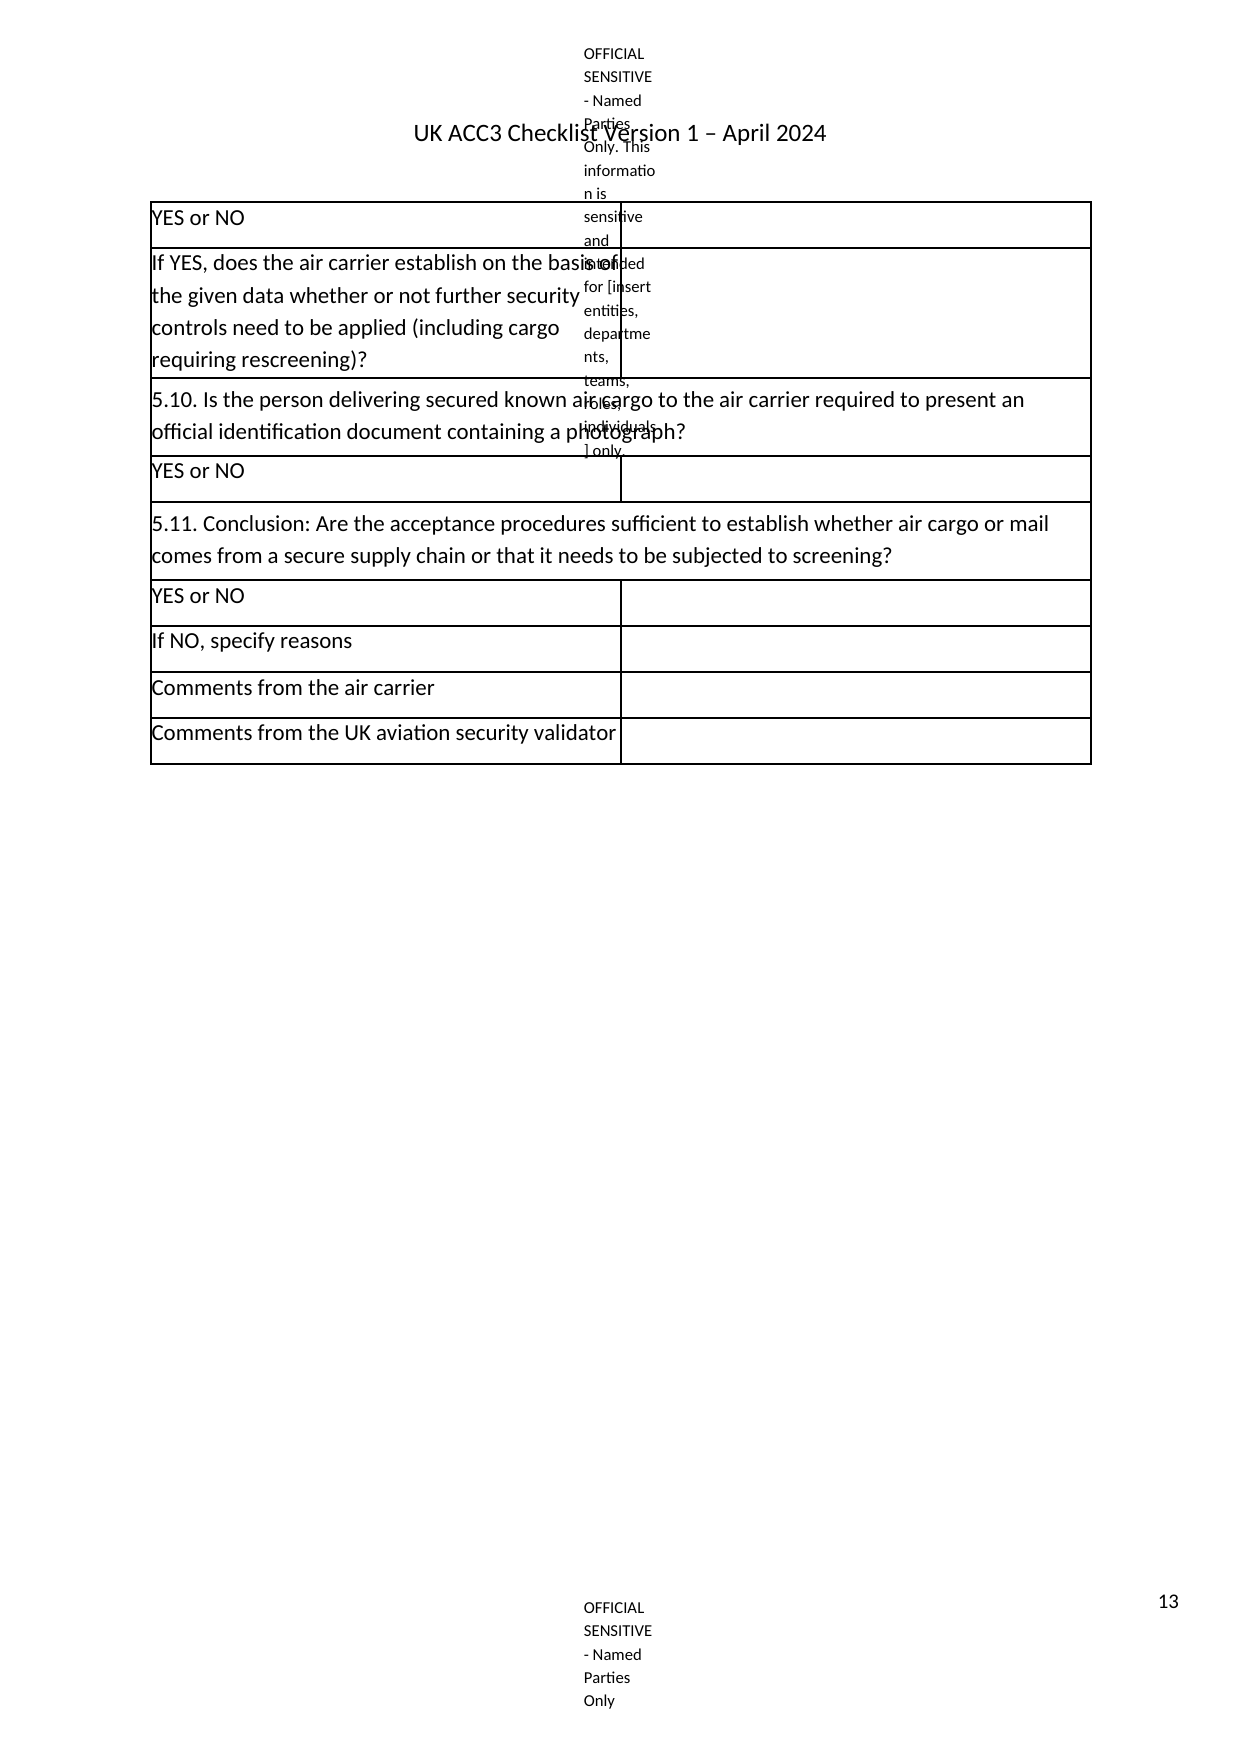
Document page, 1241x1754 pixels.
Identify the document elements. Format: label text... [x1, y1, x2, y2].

table_cell [622, 457, 1090, 501]
table_cell YES or NO [152, 581, 620, 625]
table_cell YES or NO [152, 203, 620, 247]
table_cell Comments from the UK aviation security validator [152, 719, 620, 763]
table_cell [622, 719, 1090, 763]
table_cell [622, 581, 1090, 625]
table_cell [622, 673, 1090, 717]
table_cell YES or NO [152, 457, 620, 501]
table_cell [622, 203, 1090, 247]
table_cell If NO, specify reasons [152, 627, 620, 671]
table_cell [622, 249, 1090, 377]
table_cell [622, 627, 1090, 671]
table_cell 5.11. Conclusion: Are the acceptance procedures sufficient to establish whether air cargo or mail comes from a secure supply chain or that it needs to be subjected to screening? [152, 503, 1090, 579]
table_cell 5.10. Is the person delivering secured known air cargo to the air carrier required to present an official identification document containing a photograph? [152, 379, 1090, 455]
table_cell Comments from the air carrier [152, 673, 620, 717]
